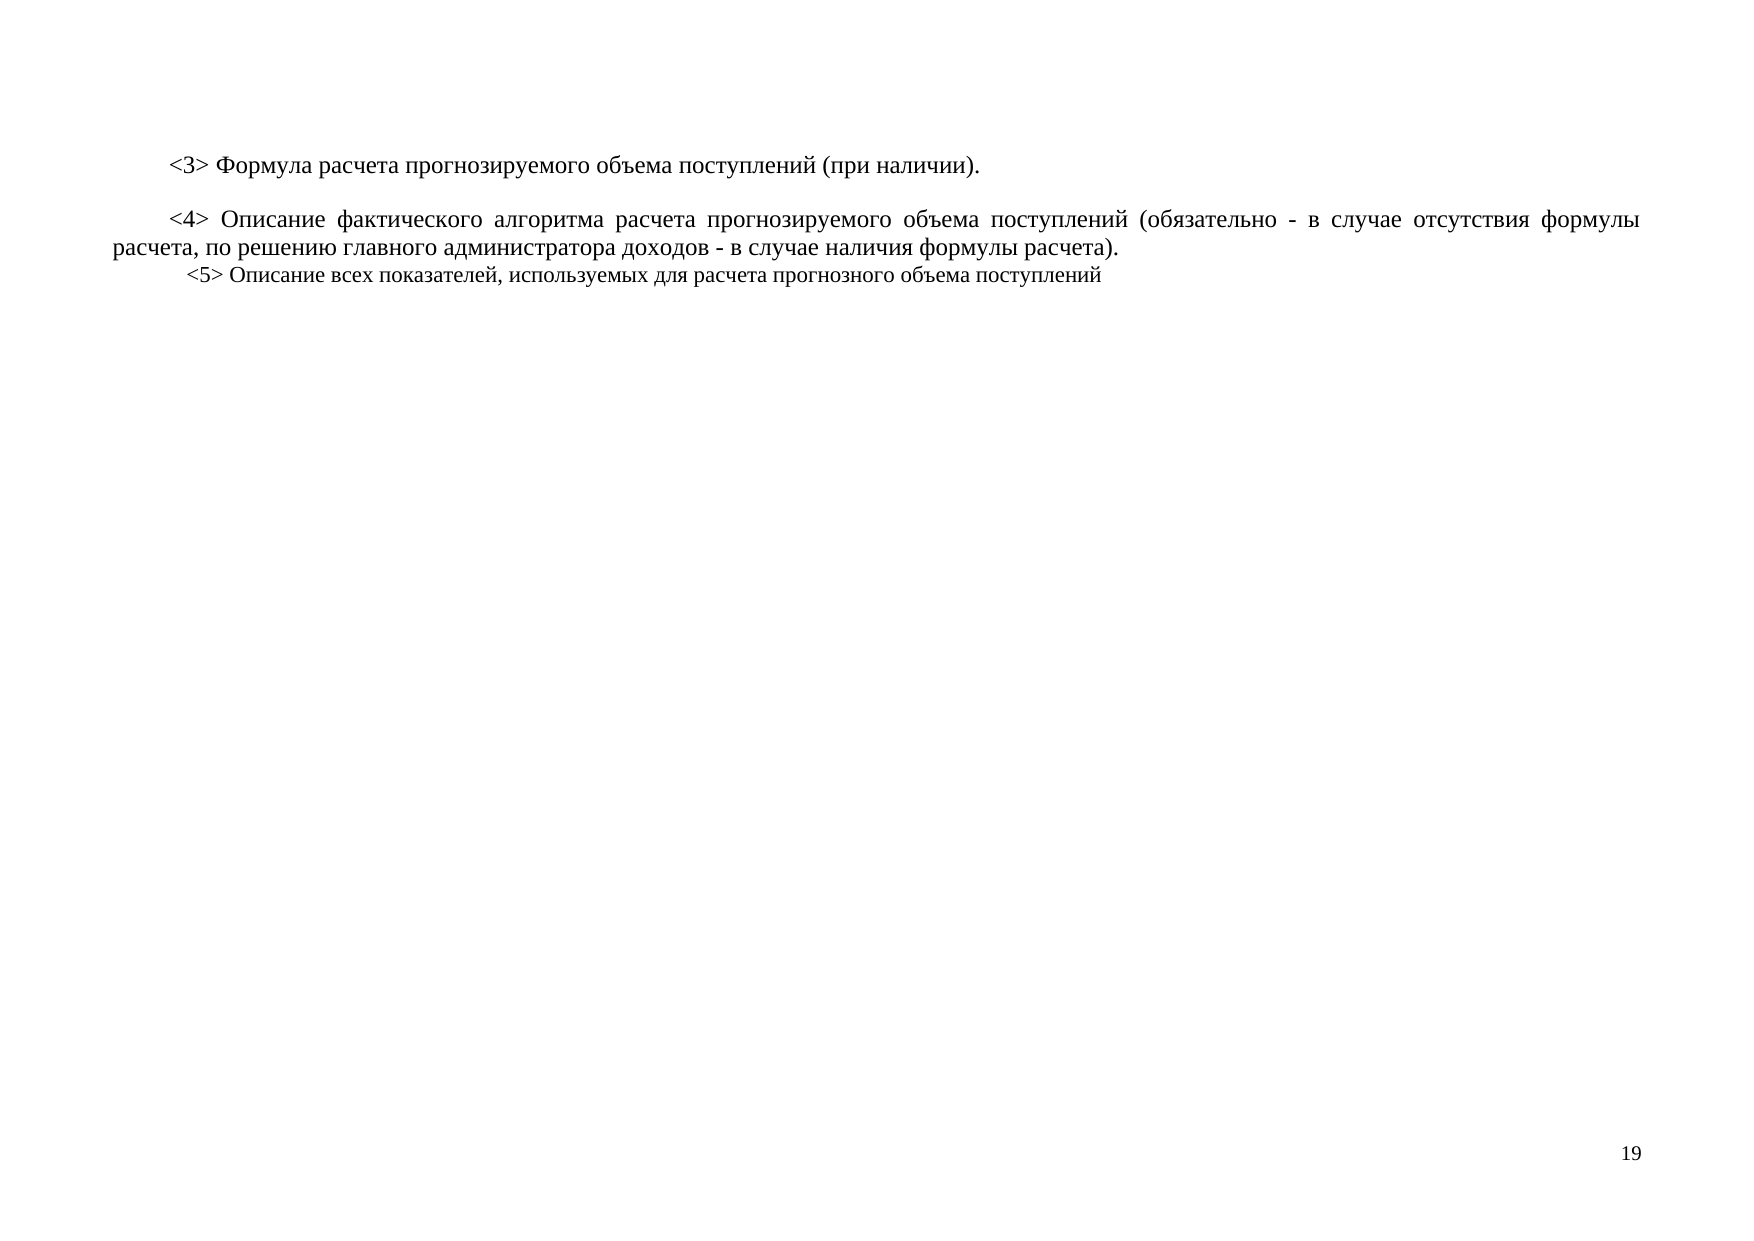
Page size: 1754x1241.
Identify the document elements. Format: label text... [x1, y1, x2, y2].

text <4> Описание фактического алгоритма расчета прогнозируемого объема поступлений (обязательно - в случае отсутствия формулы расчета, по решению главного администратора доходов - в случае наличия формулы расчета). [112, 204, 1641, 261]
text <5> Описание всех показателей, используемых для расчета прогнозного объема поступлений [112, 261, 1641, 288]
text <3> Формула расчета прогнозируемого объема поступлений (при наличии). [112, 150, 1641, 179]
